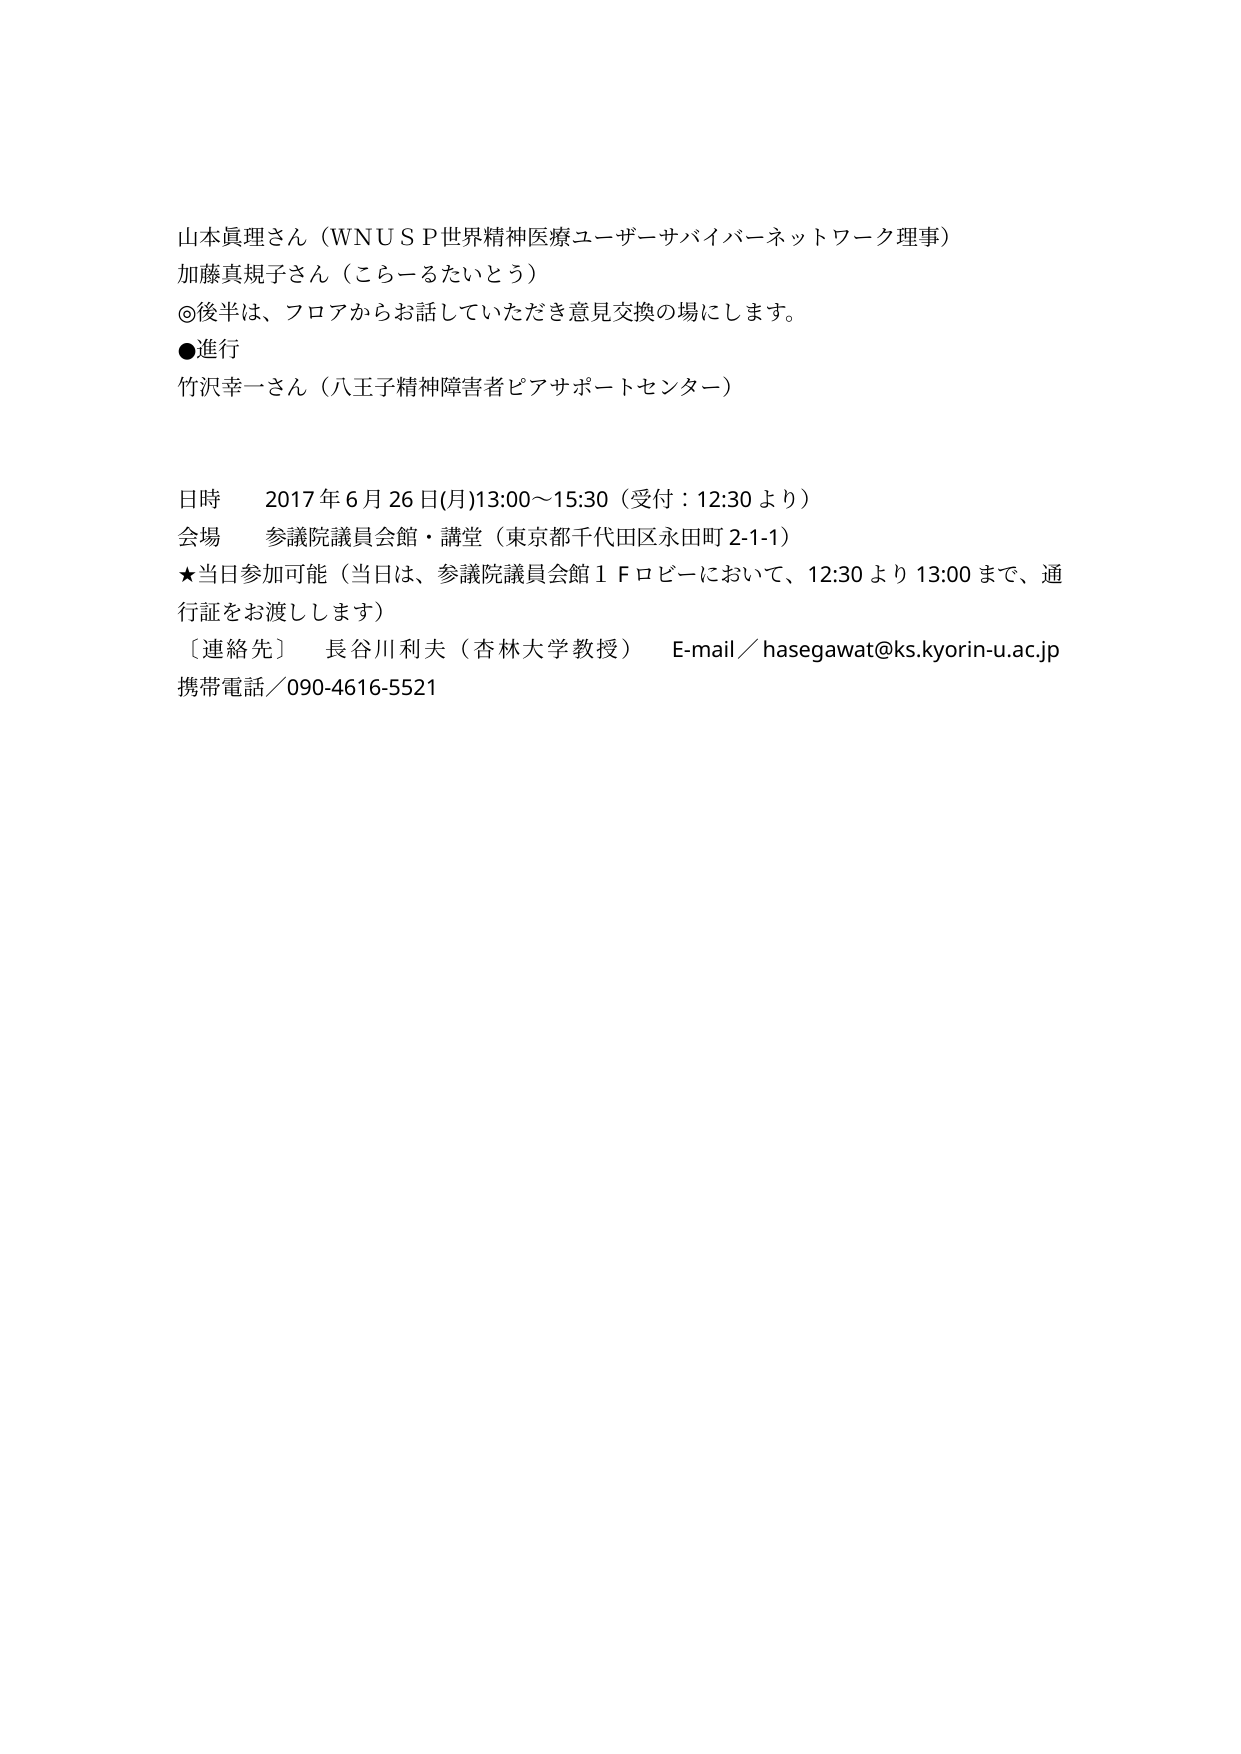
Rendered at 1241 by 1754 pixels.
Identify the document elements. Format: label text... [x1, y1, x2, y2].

text ★当日参加可能（当日は、参議院議員会館１Fロビーにおいて、12:30より13:00まで、通行証をお渡しします） [177, 554, 1063, 629]
text ◎後半は、フロアからお話していただき意見交換の場にします。 [177, 292, 1063, 329]
text 加藤真規子さん（こらーるたいとう） [177, 254, 1063, 292]
text 会場 参議院議員会館・講堂（東京都千代田区永田町2-1-1） [177, 517, 1063, 554]
text ●進行 [177, 329, 1063, 367]
text 山本眞理さん（ＷＮＵＳＰ世界精神医療ユーザーサバイバーネットワーク理事） [177, 217, 1063, 254]
text 竹沢幸一さん（八王子精神障害者ピアサポートセンター） [177, 367, 1063, 404]
text 〔連絡先〕 長谷川利夫（杏林大学教授） E-mail／hasegawat@ks.kyorin-u.ac.jp 携帯電話／090-4616-5521 [177, 629, 1063, 704]
text 日時 2017年6月26日(月)13:00～15:30（受付：12:30より） [177, 479, 1063, 517]
